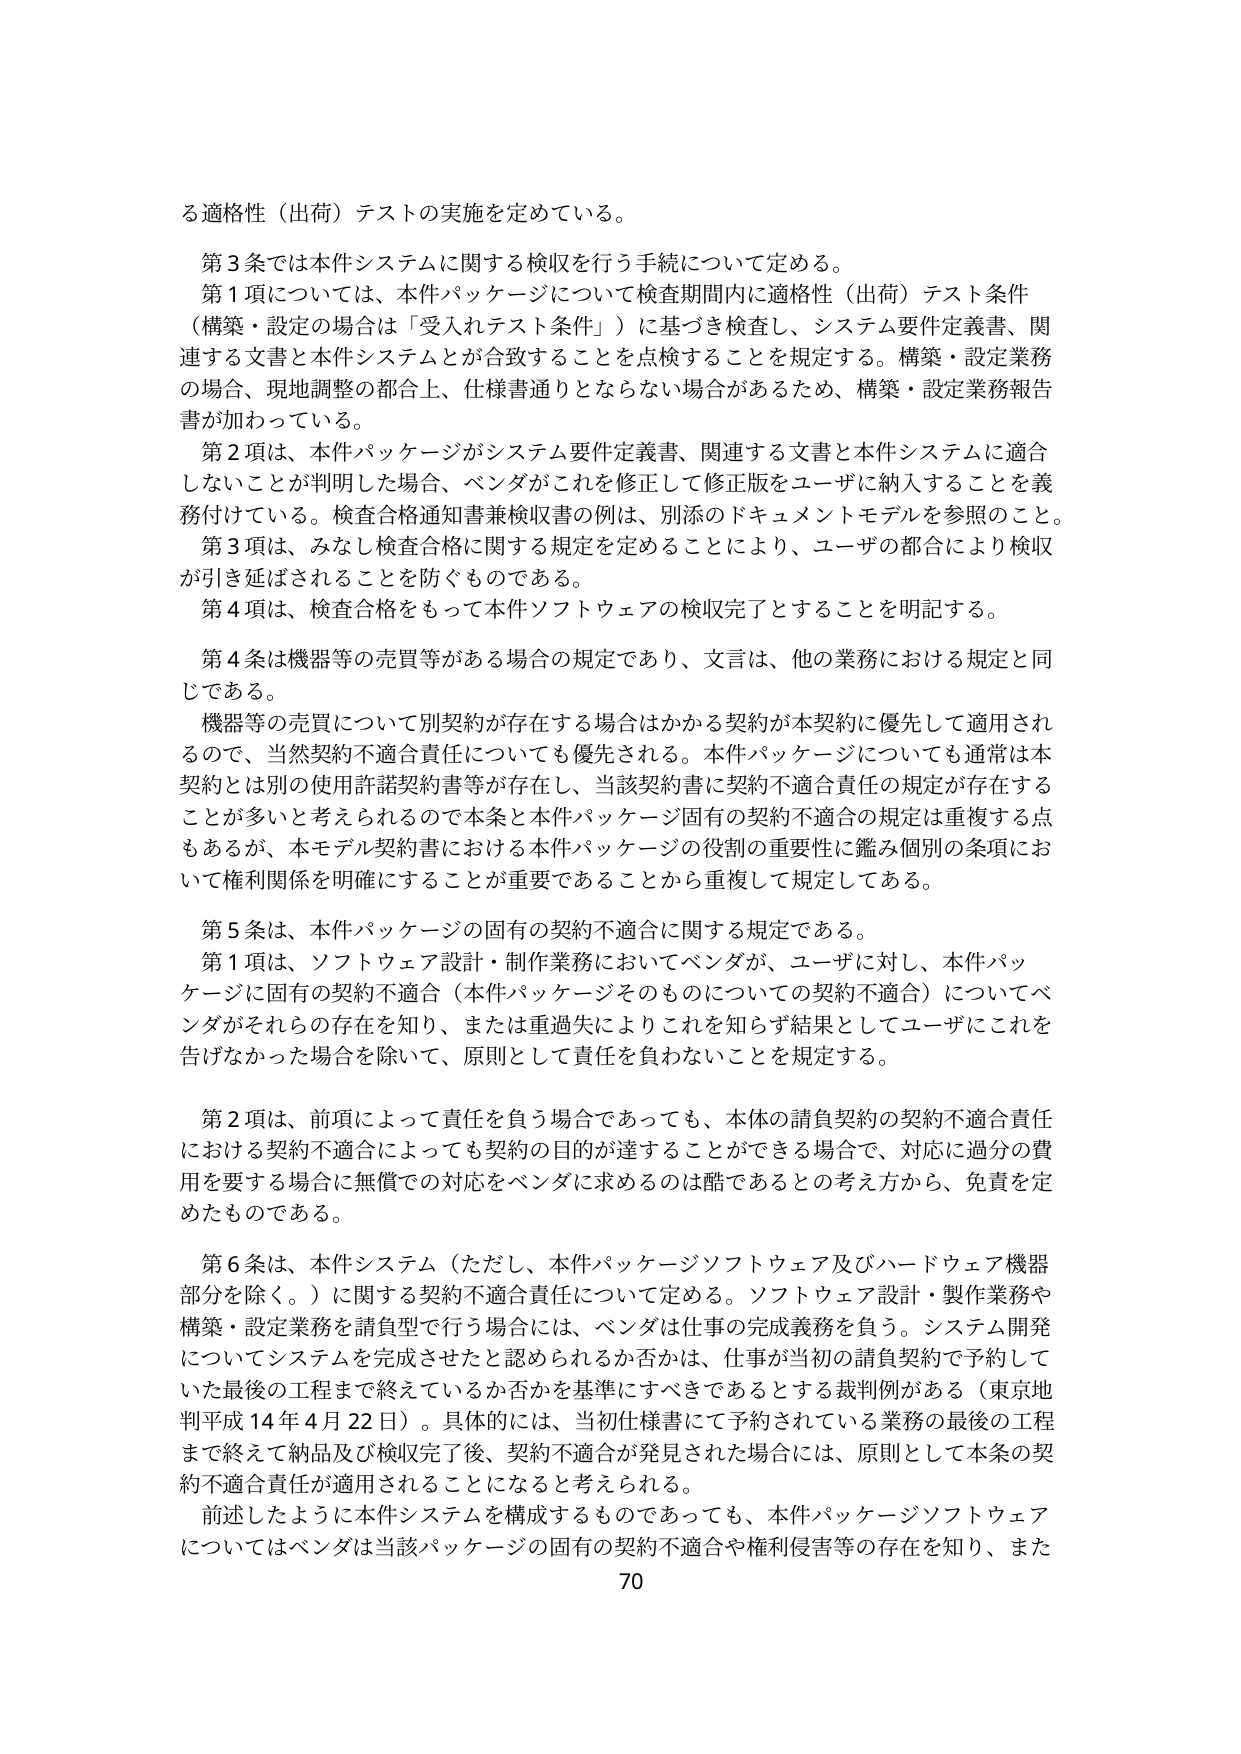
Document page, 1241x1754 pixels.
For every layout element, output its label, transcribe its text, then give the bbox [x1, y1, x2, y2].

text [179, 196, 1060, 227]
text 第3条では本件システムに関する検収を行う手続について定める。 [179, 246, 1060, 277]
text 第1項については、本件パッケージについて検査期間内に適格性（出荷）テスト条件（構築・設定の場合は「受入れテスト条件」）に基づき検査し、システム要件定義書、関連する文書と本件システムとが合致することを点検することを規定する。構築・設定業務の場合、現地調整の都合上、仕様書通りとならない場合があるため、構築・設定業務報告書が加わっている。 第2項は、本件パッケージがシステム要件定義書、関連する文書と本件システムに適合しないことが判明した場合、ベンダがこれを修正して修正版をユーザに納入することを義務付けている。検査合格通知書兼検収書の例は、別添のドキュメントモデルを参照のこと。 第3項は、みなし検査合格に関する規定を定めることにより、ユーザの都合により検収が引き延ばされることを防ぐものである。 第4項は、検査合格をもって本件ソフトウェアの検収完了とすることを明記する。 [179, 277, 1060, 624]
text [179, 1247, 1060, 1562]
text 第1項は、ソフトウェア設計・制作業務においてベンダが、ユーザに対し、本件パッケージに固有の契約不適合（本件パッケージそのものについての契約不適合）についてベンダがそれらの存在を知り、または重過失によりこれを知らず結果としてユーザにこれを告げなかった場合を除いて、原則として責任を負わないことを規定する。 第2項は、前項によって責任を負う場合であっても、本体の請負契約の契約不適合責任における契約不適合によっても契約の目的が達することができる場合で、対応に過分の費用を要する場合に無償での対応をベンダに求めるのは酷であるとの考え方から、免責を定めたものである。 [179, 945, 1060, 1228]
text 第4条は機器等の売買等がある場合の規定であり、文言は、他の業務における規定と同じである。 機器等の売買について別契約が存在する場合はかかる契約が本契約に優先して適用されるので、当然契約不適合責任についても優先される。本件パッケージについても通常は本契約とは別の使用許諾契約書等が存在し、当該契約書に契約不適合責任の規定が存在することが多いと考えられるので本条と本件パッケージ固有の契約不適合の規定は重複する点もあるが、本モデル契約書における本件パッケージの役割の重要性に鑑み個別の条項において権利関係を明確にすることが重要であることから重複して規定してある。 [179, 643, 1060, 894]
text 第5条は、本件パッケージの固有の契約不適合に関する規定である。 [179, 913, 1060, 945]
